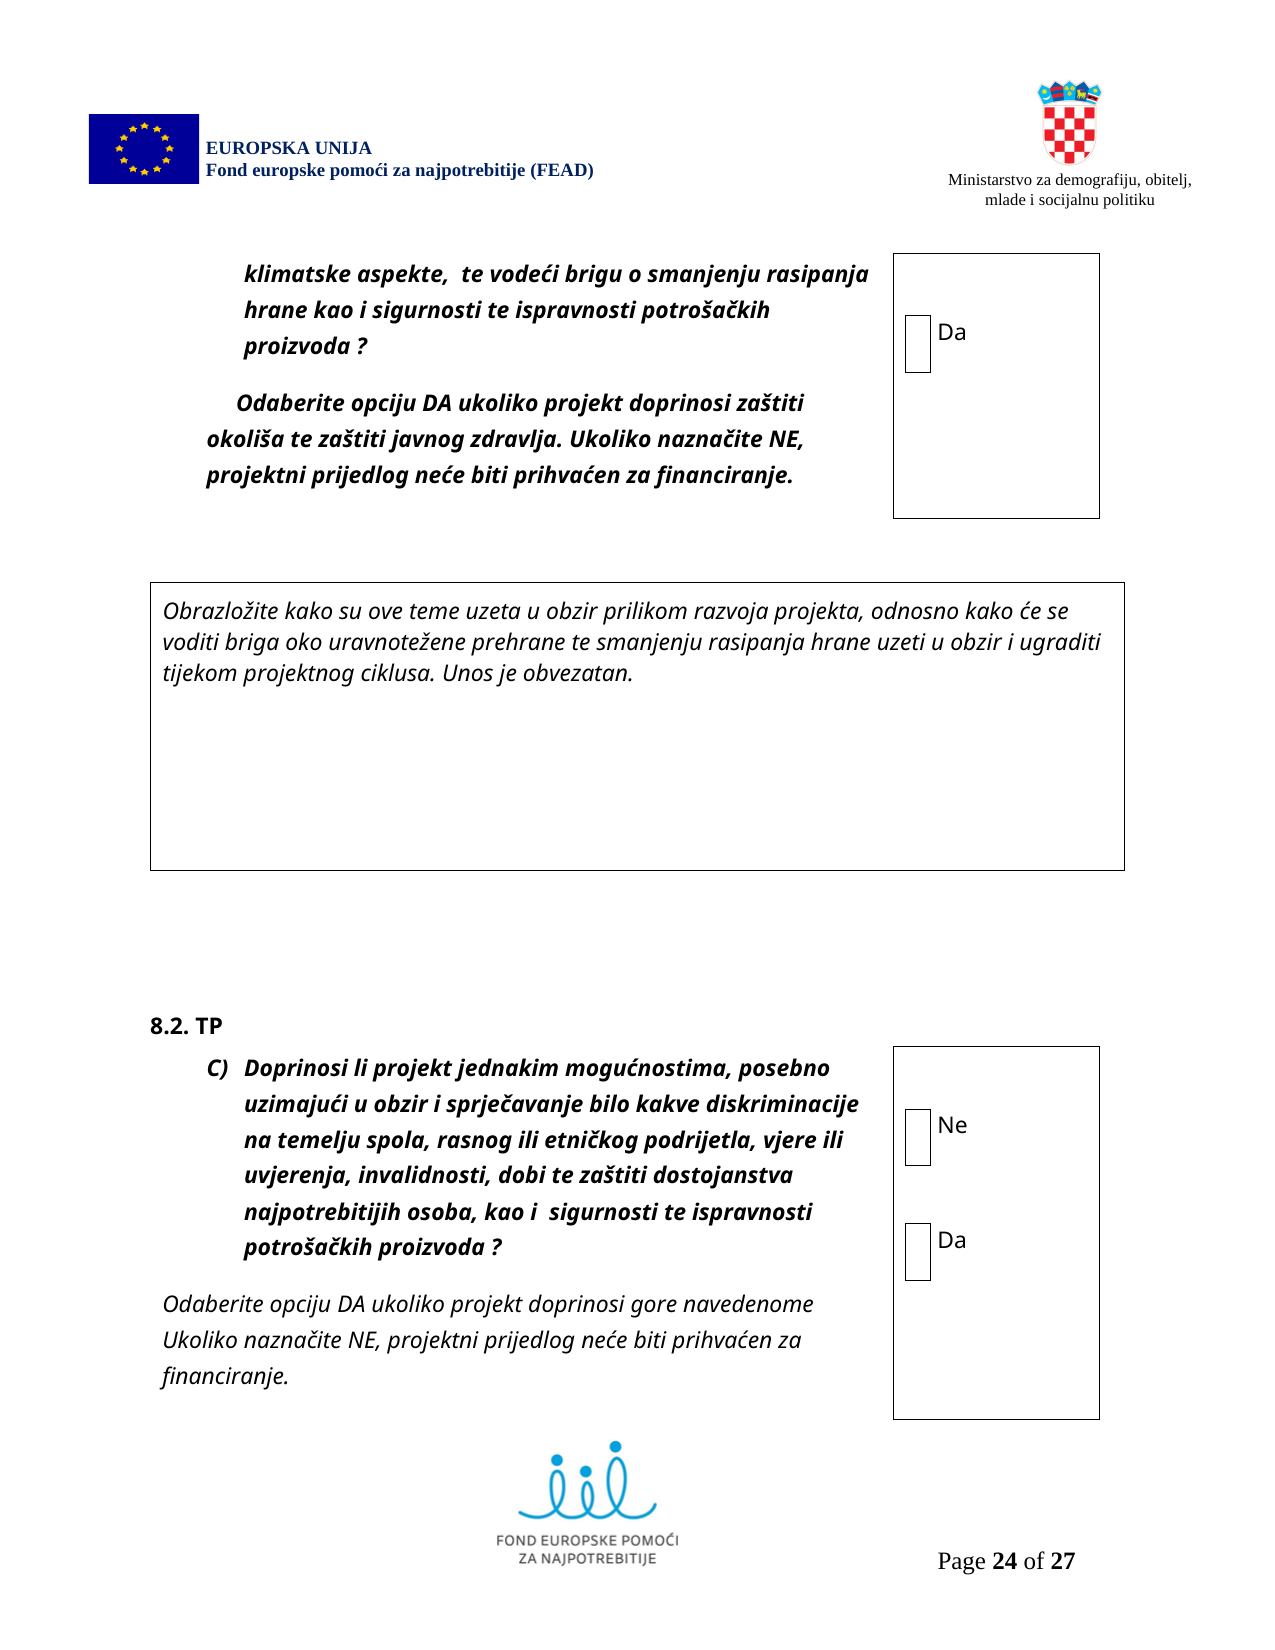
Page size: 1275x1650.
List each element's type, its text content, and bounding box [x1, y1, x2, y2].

picture [456, 1438, 731, 1570]
picture [1002, 75, 1138, 171]
table_header [894, 254, 1099, 518]
table_header Obrazložite kako su ove teme uzeta u obzir prilikom razvoja projekta, odnosno kako će se voditi briga oko uravnotežene prehrane te smanjenju rasipanja hrane uzeti u obzir i ugraditi tijekom projektnog ciklusa. Unos je obvezatan. [151, 583, 1124, 870]
table_header [894, 1047, 1099, 1419]
picture [88, 114, 200, 184]
table_header Doprinosi li projekt jednakim mogućnostima, posebno uzimajući u obzir i sprječavanje bilo kakve diskriminacije na temelju spola, rasnog ili etničkog podrijetla, vjere ili uvjerenja, invalidnosti, dobi te zaštiti dostojanstva najpotrebitijih osoba, kao i sigurnosti te ispravnosti potrošačkih proizvoda ? Odaberite opciju DA ukoliko projekt doprinosi gore navedenome Ukoliko naznačite NE, projektni prijedlog neće biti prihvaćen za financiranje. [150, 1046, 893, 1419]
text 8.2. TP [150, 1010, 1125, 1041]
